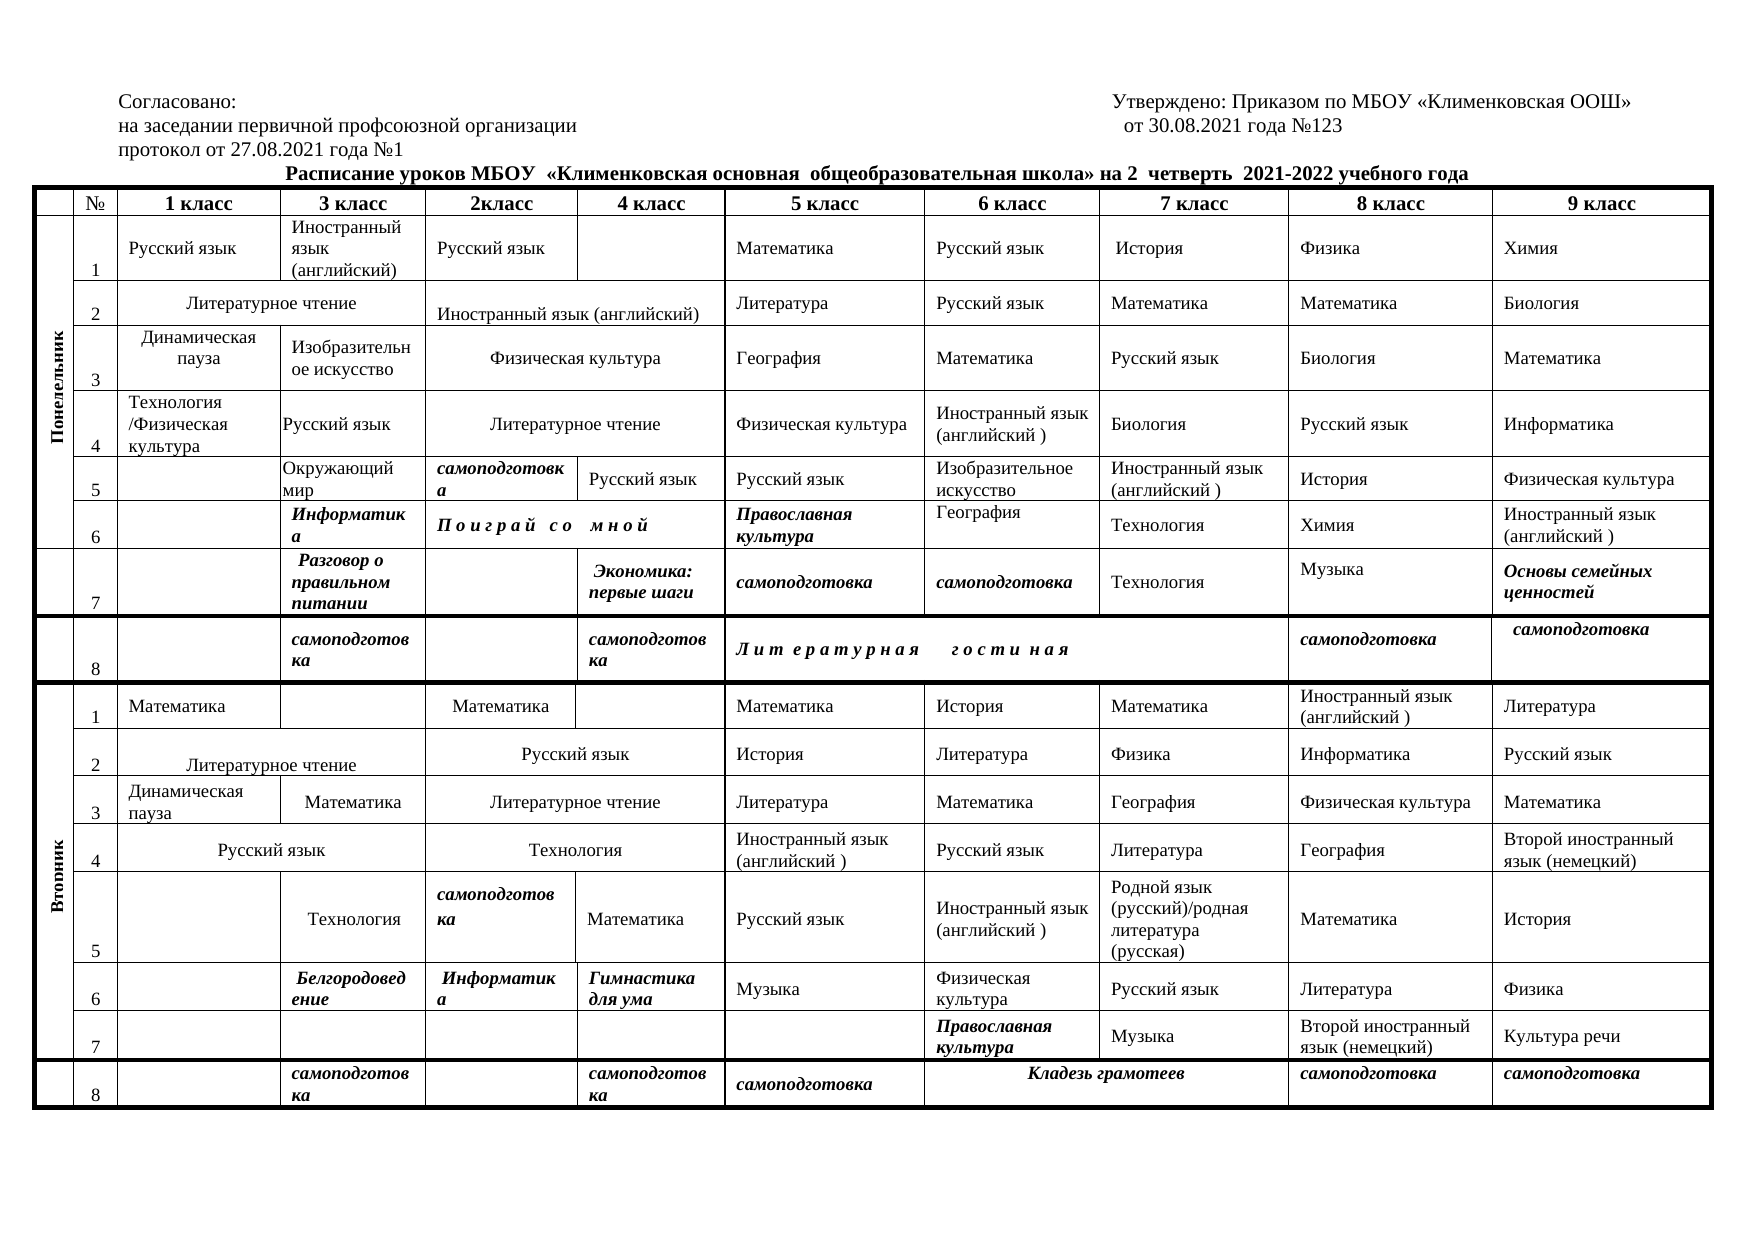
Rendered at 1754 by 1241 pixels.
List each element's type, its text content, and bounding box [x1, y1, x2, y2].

table_cell [426, 549, 577, 614]
table_cell Русский язык [118, 824, 425, 871]
table_cell Иностранный язык (английский) [426, 281, 724, 324]
table_cell 8 [74, 1062, 117, 1105]
table_cell История [1100, 216, 1288, 280]
table_cell Математика [1289, 281, 1492, 324]
table_cell Родной язык (русский)/родная литература (русская) [1100, 872, 1288, 962]
table_cell Русский язык [578, 457, 724, 500]
table_cell 4 [74, 391, 117, 456]
text на заседании первичной профсоюзной организации от 30.08.2021 года №123 протокол от 27.08.2021 года №1 [118, 113, 1636, 161]
table_cell Технология [426, 824, 724, 871]
table_cell самоподготовка [726, 549, 924, 614]
table_cell Иностранный язык (английский ) [726, 824, 924, 871]
table_cell [118, 549, 280, 614]
table_header 2класс [426, 190, 577, 215]
table_cell П о и г р а й с о м н о й [426, 501, 724, 548]
table_cell Русский язык [925, 216, 1099, 280]
table_header 7 класс [1100, 190, 1288, 215]
table_cell 5 [74, 872, 117, 962]
table_cell Литературное чтение [118, 281, 425, 324]
table_cell Русский язык [1100, 326, 1288, 390]
table_cell Изобразительное искусство [281, 326, 425, 390]
table_header 8 класс [1289, 190, 1492, 215]
table_cell Технология [1100, 549, 1288, 614]
table_cell Биология [1493, 281, 1709, 324]
table_cell 7 [74, 1011, 117, 1058]
table_cell Математика [726, 216, 924, 280]
table_cell Информатика [1289, 729, 1492, 775]
table_cell История [1289, 457, 1492, 500]
table_cell Понедельник [37, 216, 73, 548]
table_cell Математика [925, 776, 1099, 823]
table_cell самоподготовка [281, 618, 425, 680]
table_cell Математика [118, 685, 280, 728]
table_cell Математика [281, 776, 425, 823]
table_cell самоподготовка [726, 1062, 924, 1105]
table_cell [578, 1011, 724, 1058]
table_cell География [1289, 824, 1492, 871]
table_header 3 класс [281, 190, 425, 215]
table_header [37, 190, 73, 215]
table_cell Математика [1100, 281, 1288, 324]
table_cell Химия [1493, 216, 1709, 280]
table_cell Русский язык [281, 391, 425, 456]
table_cell Математика [1289, 872, 1492, 962]
table_cell Физика [1100, 729, 1288, 775]
table_cell [426, 618, 577, 680]
table_cell [726, 1011, 924, 1058]
table_cell Экономика: первые шаги [578, 549, 724, 614]
table_cell Физика [1493, 963, 1709, 1010]
table_cell Белгородоведение [281, 963, 425, 1010]
table_cell [578, 216, 724, 280]
table_cell [118, 457, 280, 500]
table_cell Информатика [1493, 391, 1709, 456]
table_cell Литература [1289, 963, 1492, 1010]
table_cell Культура речи [1493, 1011, 1709, 1058]
table_cell Иностранный язык (английский ) [925, 391, 1099, 456]
table_cell Литература [1493, 685, 1709, 728]
table_cell Иностранный язык (английский ) [1289, 685, 1492, 728]
table_cell Русский язык [1289, 391, 1492, 456]
table_cell Изобразительное искусство [925, 457, 1099, 500]
table_cell Технология [281, 872, 425, 962]
table_cell Разговор о правильном питании [281, 549, 425, 614]
table_cell Православная культура [726, 501, 924, 548]
table_cell 6 [74, 501, 117, 548]
table_cell Гимнастика для ума [578, 963, 724, 1010]
table_cell [37, 618, 73, 680]
table_cell Математика [426, 685, 575, 728]
table_cell Динамическая пауза [118, 776, 280, 823]
table_cell самоподготовка [578, 618, 724, 680]
table_header 6 класс [925, 190, 1099, 215]
table_cell Русский язык [726, 457, 924, 500]
table_cell Второй иностранный язык (немецкий) [1493, 824, 1709, 871]
table_cell [118, 618, 280, 680]
table_cell Окружающий мир [281, 457, 425, 500]
table_header 4 класс [578, 190, 724, 215]
table_header 5 класс [726, 190, 924, 215]
table_cell Физическая культура [726, 391, 924, 456]
table_cell Литературное чтение [426, 391, 724, 456]
table_cell Математика [576, 872, 724, 962]
table_cell самоподготовка [281, 1062, 425, 1105]
table_cell Технология /Физическая культура [118, 391, 280, 456]
table_cell 8 [74, 618, 117, 680]
table_cell [426, 1011, 577, 1058]
table_cell Русский язык [426, 216, 577, 280]
text Расписание уроков МБОУ «Клименковская основная общеобразовательная школа» на 2 четверть 2021-2022 учебного года [118, 161, 1636, 185]
table_cell Литература [925, 729, 1099, 775]
table_cell самоподготовка [426, 872, 575, 962]
table_header № [74, 190, 117, 215]
table_cell Физика [1289, 216, 1492, 280]
table_cell История [726, 729, 924, 775]
table_cell Информатика [426, 963, 577, 1010]
table_cell Технология [1100, 501, 1288, 548]
table_cell Русский язык [925, 281, 1099, 324]
table_cell Музыка [726, 963, 924, 1010]
table_cell [281, 1011, 425, 1058]
table_cell Иностранный язык (английский ) [925, 872, 1099, 962]
table_cell Русский язык [426, 729, 724, 775]
table_cell самоподготовка [1493, 1062, 1709, 1105]
table_cell Л и т е р а т у р н а я г о с т и н а я [726, 618, 1288, 680]
table_cell 5 [74, 457, 117, 500]
table_cell 3 [74, 776, 117, 823]
table_cell самоподготовка [578, 1062, 724, 1105]
table_cell Физическая культура [426, 326, 724, 390]
table_cell [37, 1062, 73, 1105]
table_cell [118, 501, 280, 548]
table_cell Вторник [37, 685, 73, 1058]
table_header 1 класс [118, 190, 280, 215]
table_cell [118, 963, 280, 1010]
table_cell География [1100, 776, 1288, 823]
table_cell Иностранный язык (английский ) [1100, 457, 1288, 500]
table_cell Иностранный язык (английский) [281, 216, 425, 280]
table_cell История [1493, 872, 1709, 962]
table_cell Математика [1493, 326, 1709, 390]
table_cell Иностранный язык (английский ) [1493, 501, 1709, 548]
table_cell Литературное чтение [426, 776, 724, 823]
table_cell Математика [925, 326, 1099, 390]
table_cell 4 [74, 824, 117, 871]
table_cell Математика [1493, 776, 1709, 823]
table_cell Биология [1100, 391, 1288, 456]
table_cell Православная культура [925, 1011, 1099, 1058]
table_cell 2 [74, 281, 117, 324]
table_cell Литературное чтение [118, 729, 425, 775]
table_cell Второй иностранный язык (немецкий) [1289, 1011, 1492, 1058]
table_cell 3 [74, 326, 117, 390]
table_cell Информатика [281, 501, 425, 548]
table_cell Русский язык [118, 216, 280, 280]
table_cell Математика [726, 685, 924, 728]
table_cell Музыка [1289, 549, 1492, 614]
table_cell самоподготовка [1492, 618, 1709, 680]
table_header 9 класс [1493, 190, 1709, 215]
table_cell Физическая культура [925, 963, 1099, 1010]
table_cell [37, 549, 73, 614]
table_cell самоподготовка [1289, 1062, 1492, 1105]
table_cell [118, 1062, 280, 1105]
table_cell Русский язык [1493, 729, 1709, 775]
table_cell 6 [74, 963, 117, 1010]
table_cell Динамическая пауза [118, 326, 280, 390]
table_cell [118, 872, 280, 962]
table_cell [576, 685, 724, 728]
table_cell 7 [74, 549, 117, 614]
table_cell Русский язык [925, 824, 1099, 871]
table_cell Кладезь грамотеев [925, 1062, 1288, 1105]
table_cell Музыка [1100, 1011, 1288, 1058]
table_cell 1 [74, 216, 117, 280]
table_cell Литература [1100, 824, 1288, 871]
table_cell Русский язык [1100, 963, 1288, 1010]
table_cell 2 [74, 729, 117, 775]
text Согласовано: Утверждено: Приказом по МБОУ «Клименковская ООШ» [118, 89, 1636, 113]
table_cell самоподготовка [1289, 618, 1491, 680]
table_cell Химия [1289, 501, 1492, 548]
table_cell Математика [1100, 685, 1288, 728]
table_cell Физическая культура [1493, 457, 1709, 500]
table_cell История [925, 685, 1099, 728]
table_cell География [726, 326, 924, 390]
table_cell Биология [1289, 326, 1492, 390]
table_cell География [925, 501, 1099, 548]
table_cell Литература [726, 776, 924, 823]
table_cell [118, 1011, 280, 1058]
table_cell самоподготовка [925, 549, 1099, 614]
table_cell Литература [726, 281, 924, 324]
table_cell самоподготовка [426, 457, 577, 500]
table_cell 1 [74, 685, 117, 728]
table_cell Русский язык [726, 872, 924, 962]
table_cell Основы семейных ценностей [1493, 549, 1709, 614]
table_cell Физическая культура [1289, 776, 1492, 823]
table_cell [281, 685, 425, 728]
table_cell [426, 1062, 577, 1105]
